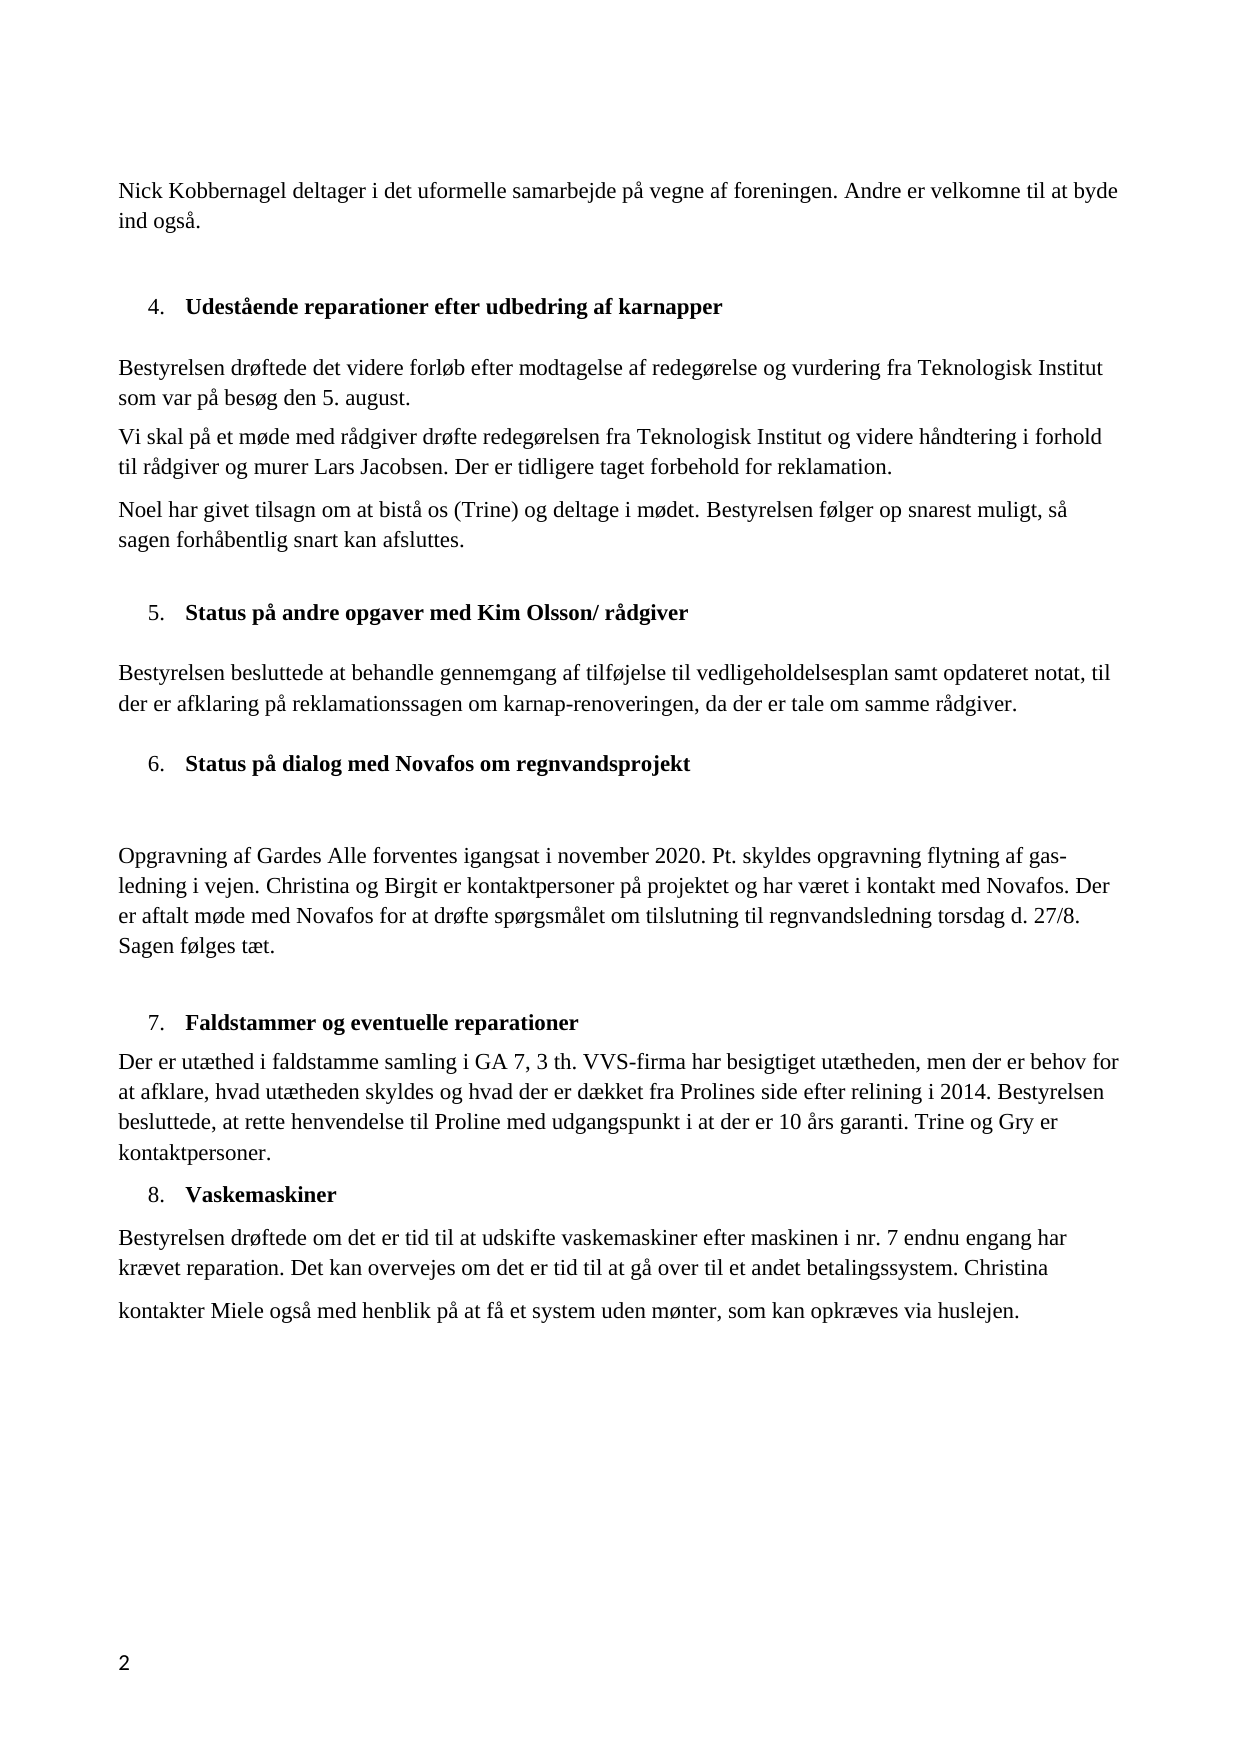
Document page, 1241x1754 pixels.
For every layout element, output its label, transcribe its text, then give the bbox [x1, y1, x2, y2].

text Nick Kobbernagel deltager i det uformelle samarbejde på vegne af foreningen. Andre er velkomne til at byde ind også. [118, 177, 1122, 234]
list Status på dialog med Novafos om regnvandsprojekt [148, 750, 1122, 776]
text kontakter Miele også med henblik på at få et system uden mønter, som kan opkræves via huslejen. [118, 1297, 1122, 1323]
text Bestyrelsen drøftede det videre forløb efter modtagelse af redegørelse og vurdering fra Teknologisk Institut som var på besøg den 5. august. [118, 354, 1122, 411]
text Opgravning af Gardes Alle forventes igangsat i november 2020. Pt. skyldes opgravning flytning af gas-ledning i vejen. Christina og Birgit er kontaktpersoner på projektet og har været i kontakt med Novafos. Der er aftalt møde med Novafos for at drøfte spørgsmålet om tilslutning til regnvandsledning torsdag d. 27/8. Sagen følges tæt. [118, 842, 1122, 959]
text Der er utæthed i faldstamme samling i GA 7, 3 th. VVS-firma har besigtiget utætheden, men der er behov for at afklare, hvad utætheden skyldes og hvad der er dækket fra Prolines side efter relining i 2014. Bestyrelsen besluttede, at rette henvendelse til Proline med udgangspunkt i at der er 10 års garanti. Trine og Gry er kontaktpersoner. [118, 1048, 1122, 1165]
text Bestyrelsen besluttede at behandle gennemgang af tilføjelse til vedligeholdelsesplan samt opdateret notat, til der er afklaring på reklamationssagen om karnap-renoveringen, da der er tale om samme rådgiver. [118, 659, 1122, 716]
list Status på andre opgaver med Kim Olsson/ rådgiver [148, 599, 1122, 625]
list Udestående reparationer efter udbedring af karnapper [148, 293, 1122, 319]
text Noel har givet tilsagn om at bistå os (Trine) og deltage i mødet. Bestyrelsen følger op snarest muligt, så sagen forhåbentlig snart kan afsluttes. [118, 496, 1122, 552]
text Vi skal på et møde med rådgiver drøfte redegørelsen fra Teknologisk Institut og videre håndtering i forhold til rådgiver og murer Lars Jacobsen. Der er tidligere taget forbehold for reklamation. [118, 423, 1122, 479]
text Bestyrelsen drøftede om det er tid til at udskifte vaskemaskiner efter maskinen i nr. 7 endnu engang har krævet reparation. Det kan overvejes om det er tid til at gå over til et andet betalingssystem. Christina [118, 1224, 1122, 1281]
list Faldstammer og eventuelle reparationer [148, 1009, 1122, 1036]
list Vaskemaskiner [148, 1181, 1122, 1208]
